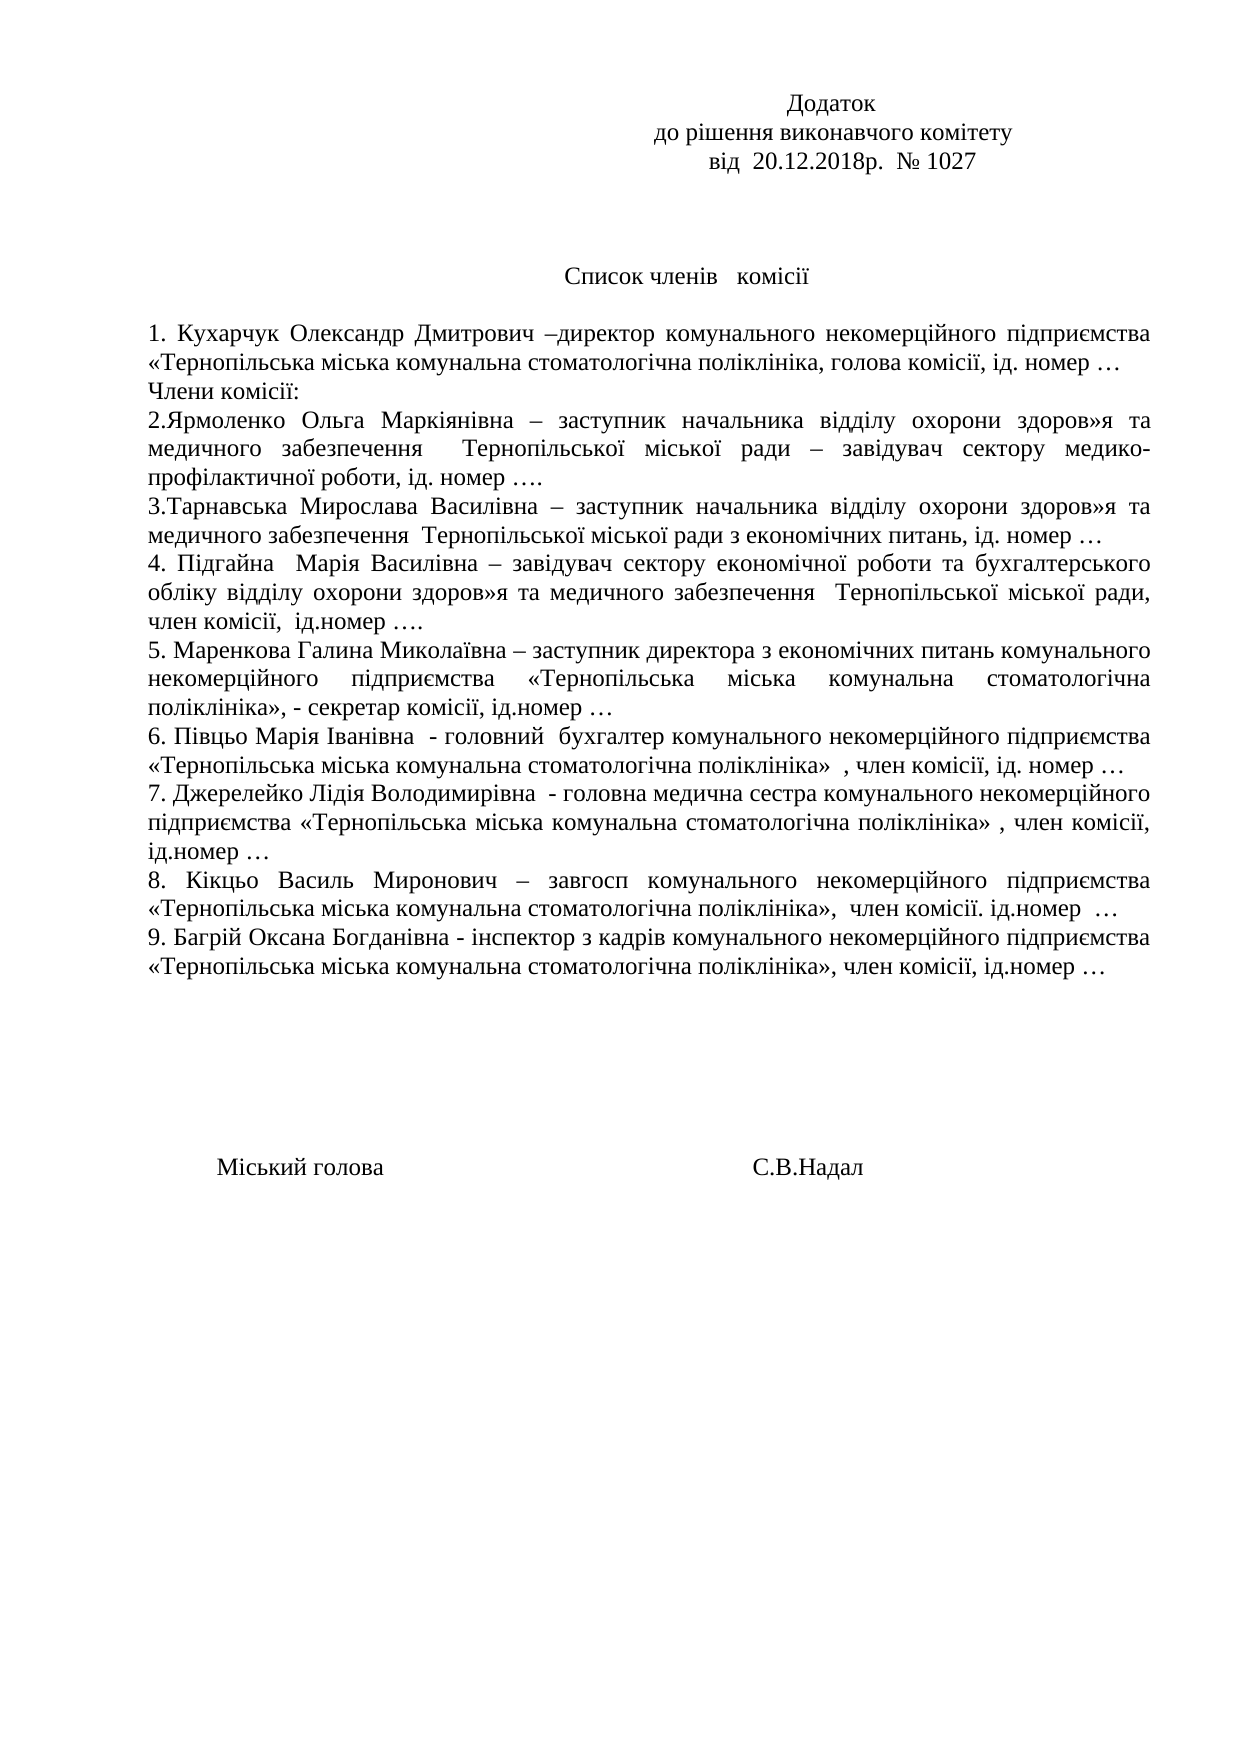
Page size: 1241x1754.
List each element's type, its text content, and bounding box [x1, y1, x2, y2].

text Список членів комісії [148, 261, 1152, 290]
text Міський голова С.В.Надал [148, 1152, 1152, 1181]
text 8. Кікцьо Василь Миронович – завгосп комунального некомерційного підприємства «Тернопільська міська комунальна стоматологічна поліклініка», член комісії. ід.номер … [148, 865, 1152, 922]
text до рішення виконавчого комітету [148, 117, 1152, 146]
text 5. Маренкова Галина Миколаївна – заступник директора з економічних питань комунального некомерційного підприємства «Тернопільська міська комунальна стоматологічна поліклініка», - секретар комісії, ід.номер … [148, 635, 1152, 721]
text 4. Підгайна Марія Василівна – завідувач сектору економічної роботи та бухгалтерського обліку відділу охорони здоров»я та медичного забезпечення Тернопільської міської ради, член комісії, ід.номер …. [148, 548, 1152, 635]
text 6. Півцьо Марія Іванівна - головний бухгалтер комунального некомерційного підприємства «Тернопільська міська комунальна стоматологічна поліклініка» , член комісії, ід. номер … [148, 721, 1152, 778]
text 9. Багрій Оксана Богданівна - інспектор з кадрів комунального некомерційного підприємства «Тернопільська міська комунальна стоматологічна поліклініка», член комісії, ід.номер … [148, 922, 1152, 980]
text від 20.12.2018р. № 1027 [148, 146, 1152, 175]
text 1. Кухарчук Олександр Дмитрович –директор комунального некомерційного підприємства «Тернопільська міська комунальна стоматологічна поліклініка, голова комісії, ід. номер … [148, 318, 1152, 376]
text 2.Ярмоленко Ольга Маркіянівна – заступник начальника відділу охорони здоров»я та медичного забезпечення Тернопільської міської ради – завідувач сектору медико-профілактичної роботи, ід. номер …. [148, 405, 1152, 491]
text 7. Джерелейко Лідія Володимирівна - головна медична сестра комунального некомерційного підприємства «Тернопільська міська комунальна стоматологічна поліклініка» , член комісії, ід.номер … [148, 778, 1152, 865]
text Додаток [148, 88, 1152, 117]
text 3.Тарнавська Мирослава Василівна – заступник начальника відділу охорони здоров»я та медичного забезпечення Тернопільської міської ради з економічних питань, ід. номер … [148, 491, 1152, 548]
text Члени комісії: [148, 376, 1152, 405]
